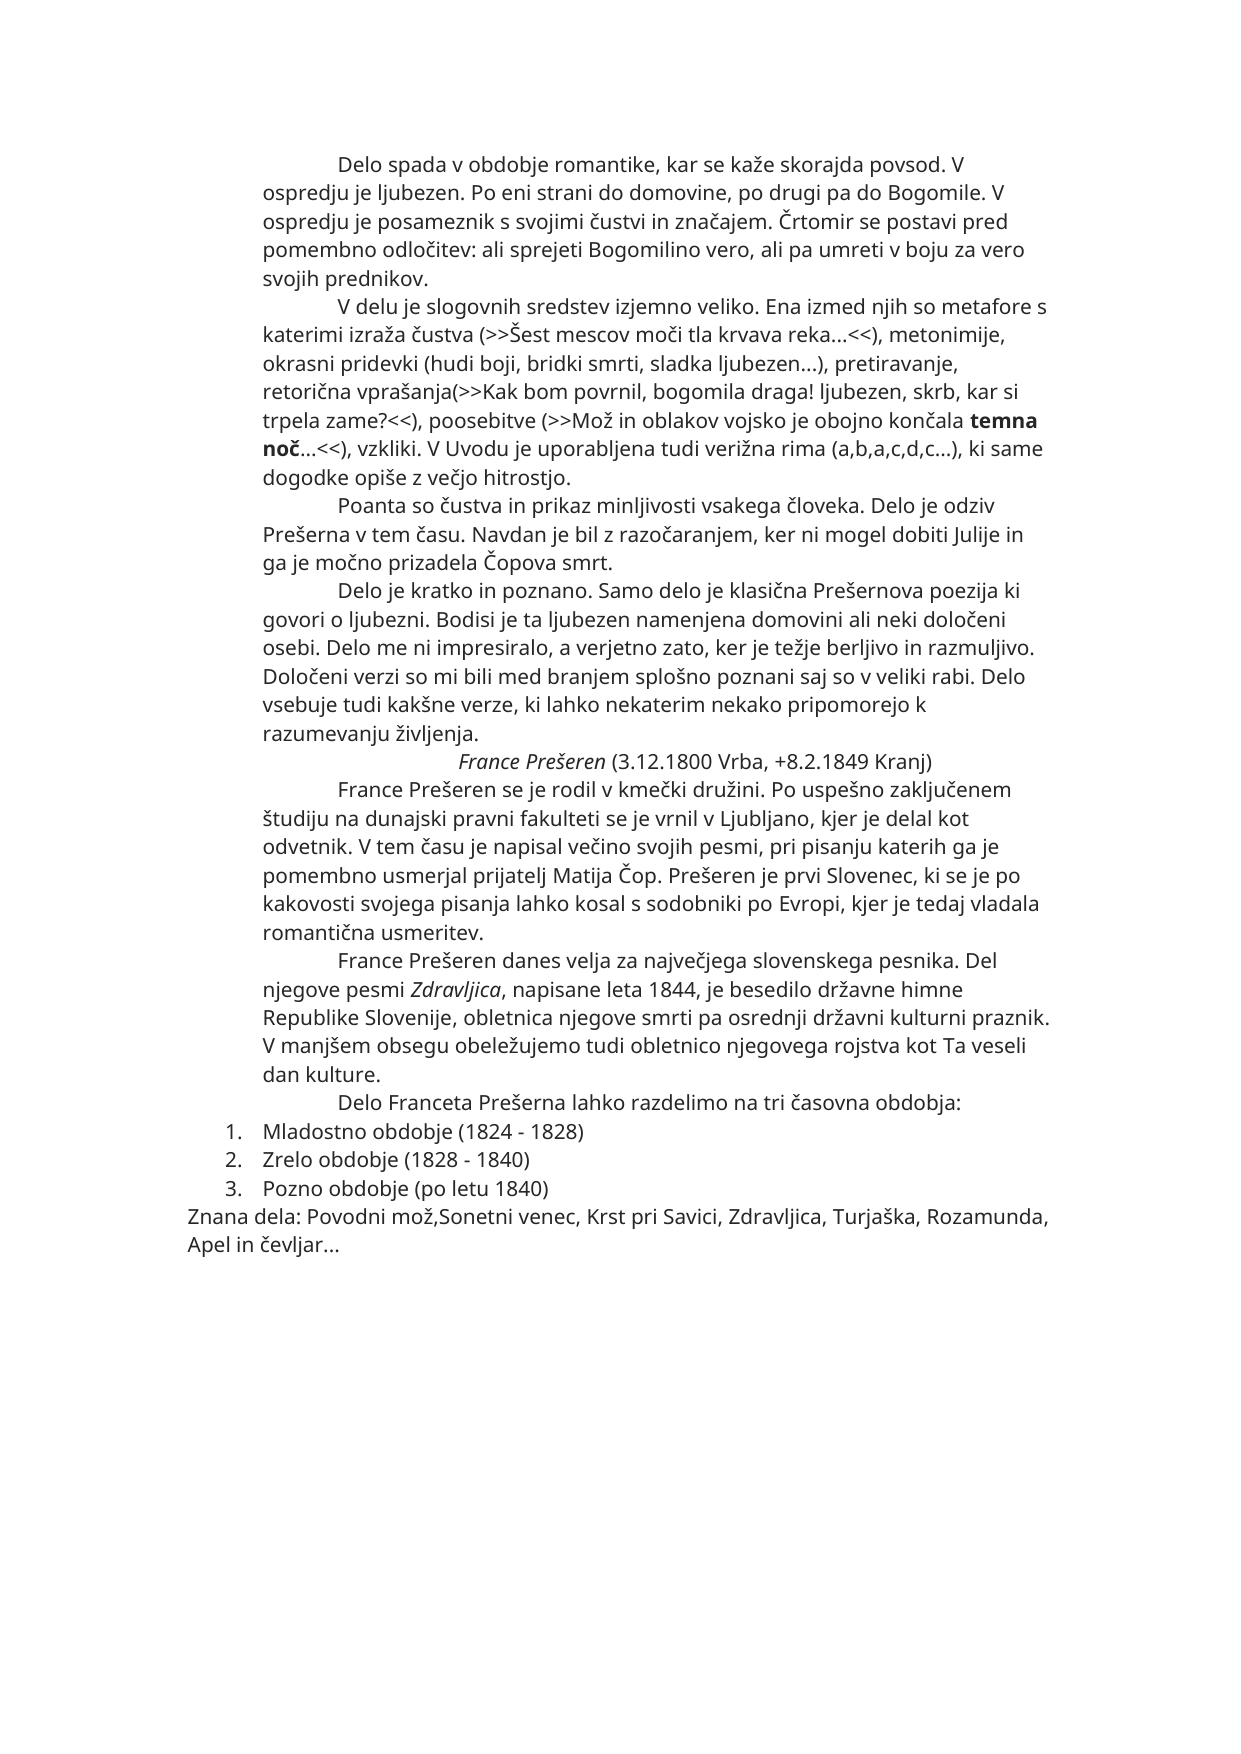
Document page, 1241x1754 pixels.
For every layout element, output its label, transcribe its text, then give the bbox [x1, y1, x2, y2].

list Delo Franceta Prešerna lahko razdelimo na tri časovna obdobja: [262, 1088, 1053, 1117]
list Zrelo obdobje (1828 - 1840) [225, 1145, 1053, 1174]
list Mladostno obdobje (1824 - 1828) [225, 1117, 1053, 1145]
list France Prešeren danes velja za največjega slovenskega pesnika. Del njegove pesmi Zdravljica, napisane leta 1844, je besedilo državne himne Republike Slovenije, obletnica njegove smrti pa osrednji državni kulturni praznik. V manjšem obsegu obeležujemo tudi obletnico njegovega rojstva kot Ta veseli dan kulture. [262, 946, 1053, 1088]
list Poanta so čustva in prikaz minljivosti vsakega človeka. Delo je odziv Prešerna v tem času. Navdan je bil z razočaranjem, ker ni mogel dobiti Julije in ga je močno prizadela Čopova smrt. [262, 491, 1053, 577]
list Pozno obdobje (po letu 1840) [225, 1174, 1053, 1202]
list V delu je slogovnih sredstev izjemno veliko. Ena izmed njih so metafore s katerimi izraža čustva (>>Šest mescov moči tla krvava reka...<<), metonimije, okrasni pridevki (hudi boji, bridki smrti, sladka ljubezen...), pretiravanje, retorična vprašanja(>>Kak bom povrnil, bogomila draga! ljubezen, skrb, kar si trpela zame?<<), poosebitve (>>Mož in oblakov vojsko je obojno končala temna noč...<<), vzkliki. V Uvodu je uporabljena tudi verižna rima (a,b,a,c,d,c...), ki same dogodke opiše z večjo hitrostjo. [262, 292, 1053, 491]
list Delo je kratko in poznano. Samo delo je klasična Prešernova poezija ki govori o ljubezni. Bodisi je ta ljubezen namenjena domovini ali neki določeni osebi. Delo me ni impresiralo, a verjetno zato, ker je težje berljivo in razmuljivo. Določeni verzi so mi bili med branjem splošno poznani saj so v veliki rabi. Delo vsebuje tudi kakšne verze, ki lahko nekaterim nekako pripomorejo k razumevanju življenja. [262, 577, 1053, 747]
list France Prešeren se je rodil v kmečki družini. Po uspešno zaključenem študiju na dunajski pravni fakulteti se je vrnil v Ljubljano, kjer je delal kot odvetnik. V tem času je napisal večino svojih pesmi, pri pisanju katerih ga je pomembno usmerjal prijatelj Matija Čop. Prešeren je prvi Slovenec, ki se je po kakovosti svojega pisanja lahko kosal s sodobniki po Evropi, kjer je tedaj vladala romantična usmeritev. [262, 776, 1053, 946]
text Znana dela: Povodni mož, Sonetni venec, Krst pri Savici, Zdravljica, Turjaška, Rozamunda, Apel in čevljar... [187, 1202, 1053, 1259]
list France Prešeren (3.12.1800 Vrba, +8.2.1849 Kranj) [262, 747, 1053, 776]
list Delo spada v obdobje romantike, kar se kaže skorajda povsod. V ospredju je ljubezen. Po eni strani do domovine, po drugi pa do Bogomile. V ospredju je posameznik s svojimi čustvi in značajem. Črtomir se postavi pred pomembno odločitev: ali sprejeti Bogomilino vero, ali pa umreti v boju za vero svojih prednikov. [262, 150, 1053, 292]
